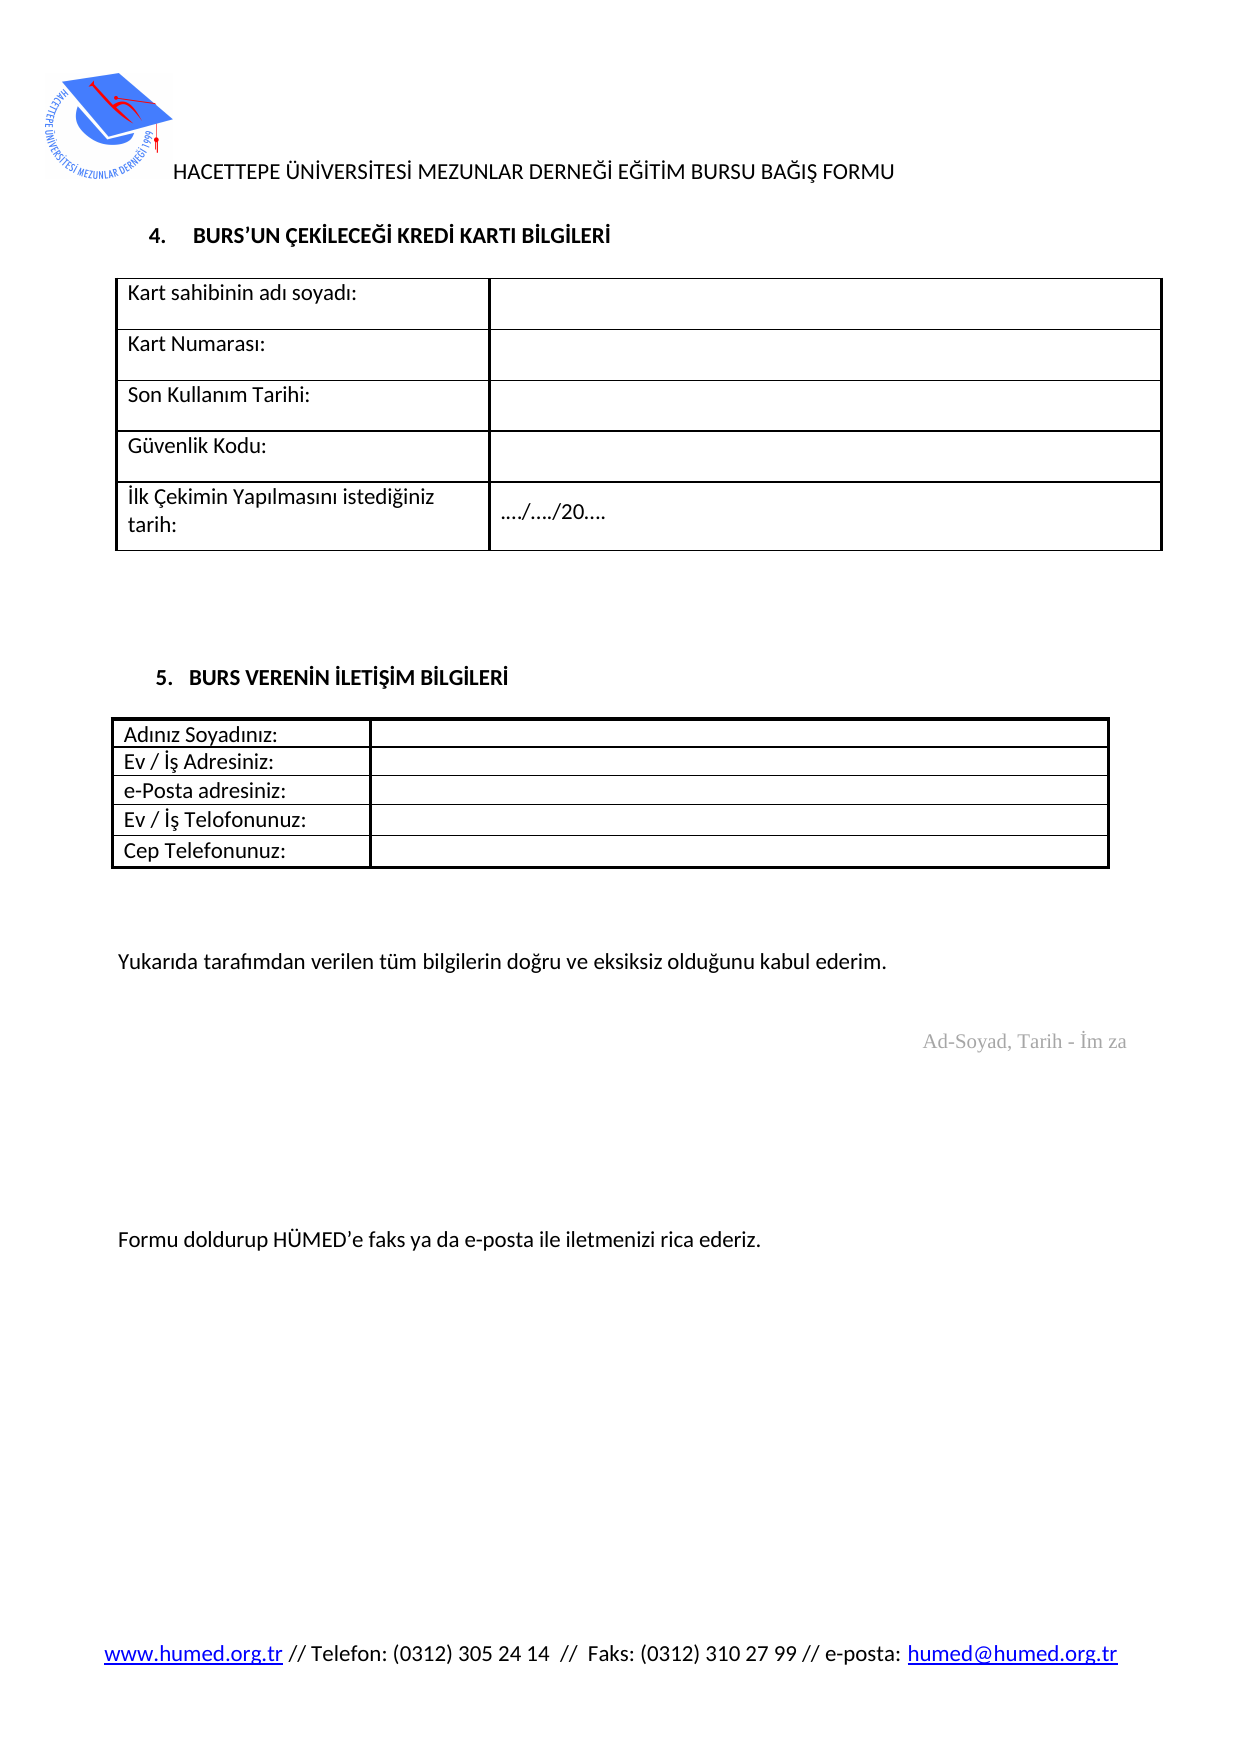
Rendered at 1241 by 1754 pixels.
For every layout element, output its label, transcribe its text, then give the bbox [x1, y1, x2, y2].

table_cell .…/…./20…. [491, 483, 1160, 550]
table_cell Ev / İş Telofonunuz: [114, 805, 369, 835]
picture [45, 73, 173, 179]
text Ad-Soyad, Tarih - İm za [104, 1028, 1127, 1053]
table_header [372, 721, 1107, 746]
table_cell [372, 836, 1107, 866]
table_header Kart sahibinin adı soyadı: [118, 279, 488, 328]
table_cell e-Posta adresiniz: [114, 776, 369, 804]
text Formu doldurup HÜMED’e faks ya da e-posta ile iletmenizi rica ederiz. [118, 1226, 1176, 1253]
table_header Adınız Soyadınız: [114, 721, 369, 746]
table_cell Cep Telefonunuz: [114, 836, 369, 866]
table_cell [491, 330, 1160, 379]
table_cell Ev / İş Adresiniz: [114, 748, 369, 775]
table_cell Son Kullanım Tarihi: [118, 381, 488, 430]
list BURS’UN ÇEKİLECEĞİ KREDİ KARTI BİLGİLERİ [148, 222, 1176, 278]
table_cell İlk Çekimin Yapılmasını istediğiniz tarih: [118, 483, 488, 550]
table_cell Kart Numarası: [118, 330, 488, 379]
list BURS VERENİN İLETİŞİM BİLGİLERİ [155, 663, 1176, 691]
table_cell [491, 432, 1160, 481]
table_header [491, 279, 1160, 328]
table_cell Güvenlik Kodu: [118, 432, 488, 481]
table_cell [372, 805, 1107, 835]
table_cell [372, 748, 1107, 775]
table_cell [491, 381, 1160, 430]
table_cell [372, 776, 1107, 804]
text Yukarıda tarafımdan verilen tüm bilgilerin doğru ve eksiksiz olduğunu kabul ederim. [118, 947, 1176, 976]
